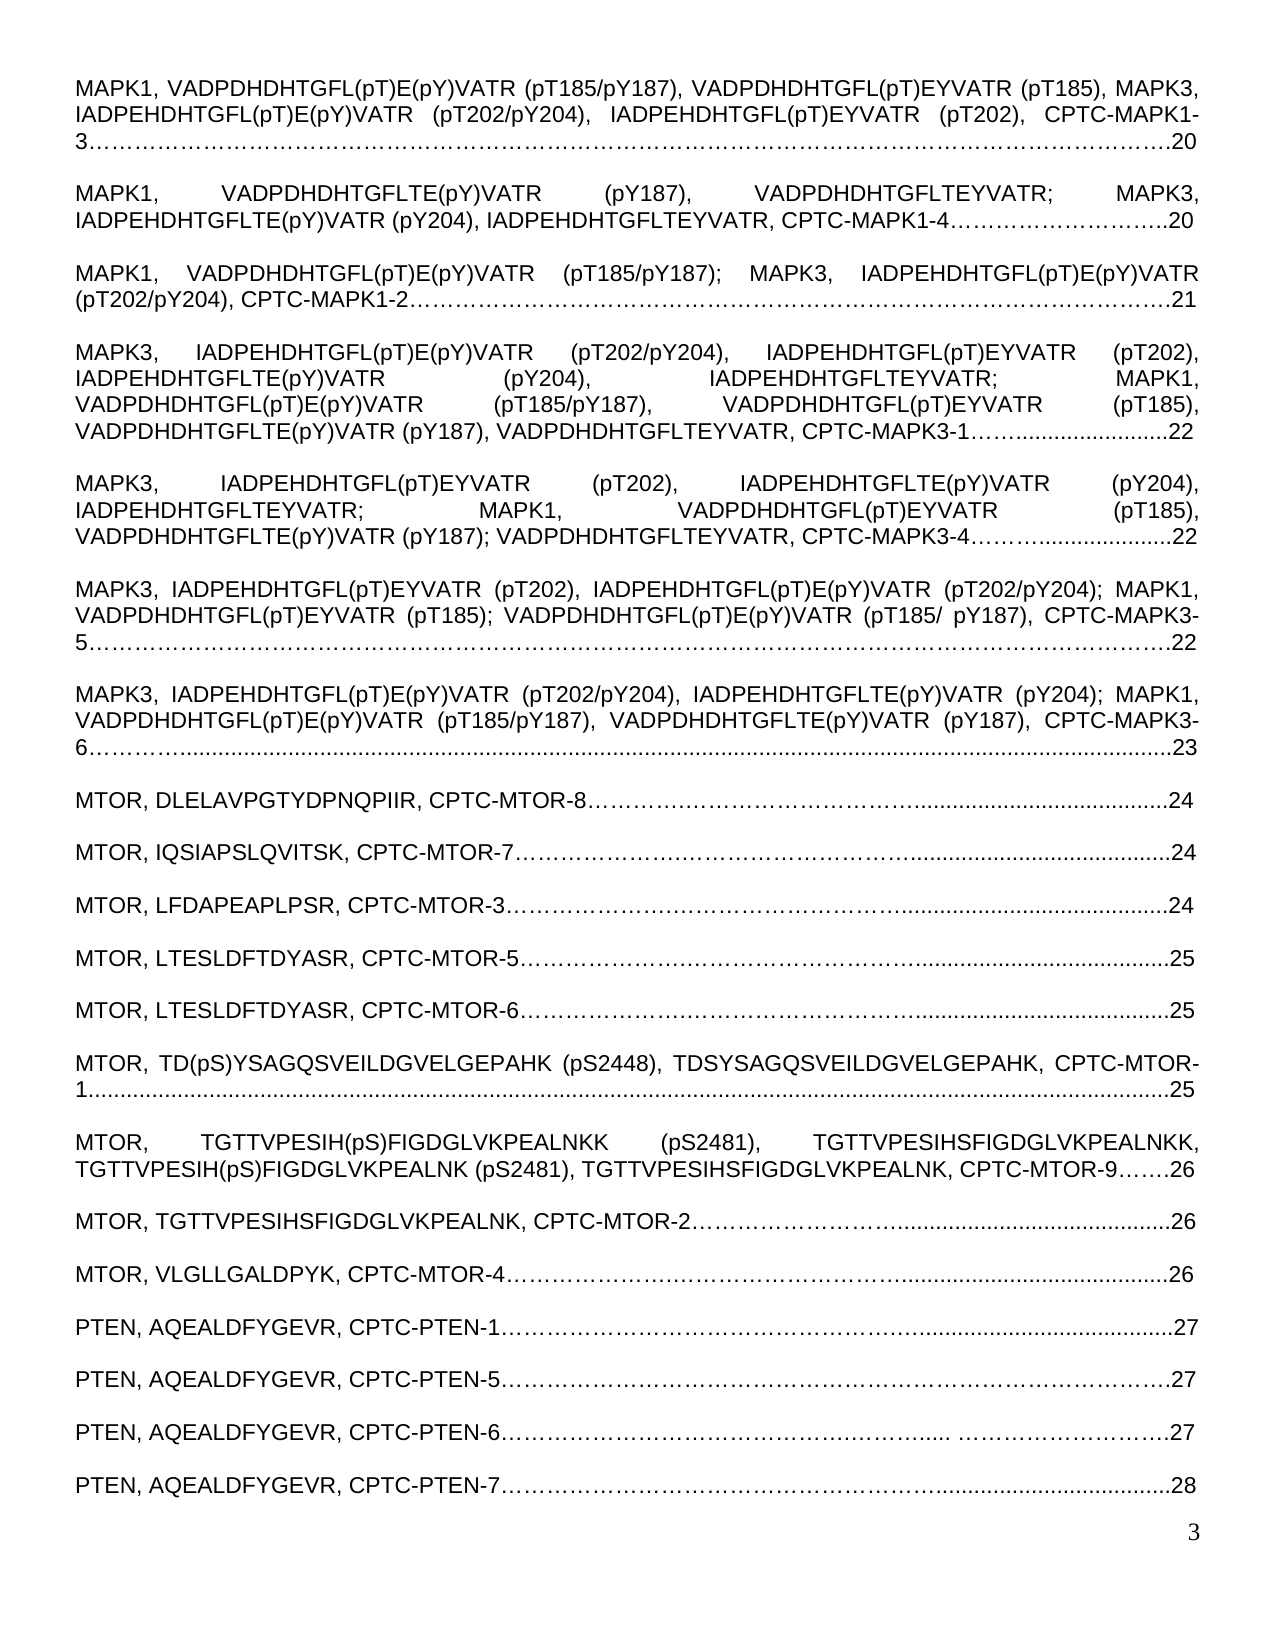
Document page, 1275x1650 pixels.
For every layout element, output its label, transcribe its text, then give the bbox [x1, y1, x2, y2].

text MTOR, TGTTVPESIHSFIGDGLVKPEALNK, CPTC-MTOR-2………………………...........................................26 [75, 1208, 1200, 1234]
text MTOR, LFDAPEAPLPSR, CPTC-MTOR-3………………….…………………………..........................................24 [75, 892, 1200, 918]
text MTOR, TGTTVPESIH(pS)FIGDGLVKPEALNKK (pS2481), TGTTVPESIHSFIGDGLVKPEALNKK, TGTTVPESIH(pS)FIGDGLVKPEALNK (pS2481), TGTTVPESIHSFIGDGLVKPEALNK, CPTC-MTOR-9…….26 [75, 1129, 1200, 1182]
text MTOR, IQSIAPSLQVITSK, CPTC-MTOR-7………………….………………………….........................................24 [75, 839, 1200, 866]
text MTOR, LTESLDFTDYASR, CPTC-MTOR-6………………….…………………………........................................25 [75, 997, 1200, 1024]
text MAPK3, IADPEHDHTGFL(pT)E(pY)VATR (pT202/pY204), IADPEHDHTGFLTE(pY)VATR (pY204); MAPK1, VADPDHDHTGFL(pT)E(pY)VATR (pT185/pY187), VADPDHDHTGFLTE(pY)VATR (pY187), CPTC-MAPK3-6…………............................................................................................................................................................23 [75, 681, 1200, 760]
text MTOR, VLGLLGALDPYK, CPTC-MTOR-4………………….…………………………..........................................26 [75, 1261, 1200, 1287]
text MAPK3, IADPEHDHTGFL(pT)E(pY)VATR (pT202/pY204), IADPEHDHTGFL(pT)EYVATR (pT202), IADPEHDHTGFLTE(pY)VATR (pY204), IADPEHDHTGFLTEYVATR; MAPK1, VADPDHDHTGFL(pT)E(pY)VATR (pT185/pY187), VADPDHDHTGFL(pT)EYVATR (pT185), VADPDHDHTGFLTE(pY)VATR (pY187), VADPDHDHTGFLTEYVATR, CPTC-MAPK3-1……........................22 [75, 338, 1200, 444]
text PTEN, AQEALDFYGEVR, CPTC-PTEN-1…………………………………………….…........................................27 [75, 1314, 1200, 1340]
text MAPK1, VADPDHDHTGFL(pT)E(pY)VATR (pT185/pY187), VADPDHDHTGFL(pT)EYVATR (pT185), MAPK3, IADPEHDHTGFL(pT)E(pY)VATR (pT202/pY204), IADPEHDHTGFL(pT)EYVATR (pT202), CPTC-MAPK1-3…………………………………………………………………………………………………………………………….20 [75, 75, 1200, 154]
text MAPK3, IADPEHDHTGFL(pT)EYVATR (pT202), IADPEHDHTGFLTE(pY)VATR (pY204), IADPEHDHTGFLTEYVATR; MAPK1, VADPDHDHTGFL(pT)EYVATR (pT185), VADPDHDHTGFLTE(pY)VATR (pY187); VADPDHDHTGFLTEYVATR, CPTC-MAPK3-4……….....................22 [75, 470, 1200, 549]
text MAPK3, IADPEHDHTGFL(pT)EYVATR (pT202), IADPEHDHTGFL(pT)E(pY)VATR (pT202/pY204); MAPK1, VADPDHDHTGFL(pT)EYVATR (pT185); VADPDHDHTGFL(pT)E(pY)VATR (pT185/ pY187), CPTC-MAPK3-5…………………………………………………………………………………………………………………………….22 [75, 576, 1200, 655]
text PTEN, AQEALDFYGEVR, CPTC-PTEN-7………………………………………………….....................................28 [75, 1472, 1200, 1498]
text MTOR, LTESLDFTDYASR, CPTC-MTOR-5………………….…………………………........................................25 [75, 945, 1200, 971]
text MTOR, TD(pS)YSAGQSVEILDGVELGEPAHK (pS2448), TDSYSAGQSVEILDGVELGEPAHK, CPTC-MTOR-1..........................................................................................................................................................................25 [75, 1050, 1200, 1103]
text PTEN, AQEALDFYGEVR, CPTC-PTEN-6……………………………………….………..... ……………………….27 [75, 1419, 1200, 1445]
text PTEN, AQEALDFYGEVR, CPTC-PTEN-5…………………………………………………………………………….27 [75, 1366, 1200, 1393]
text MAPK1, VADPDHDHTGFL(pT)E(pY)VATR (pT185/pY187); MAPK3, IADPEHDHTGFL(pT)E(pY)VATR (pT202/pY204), CPTC-MAPK1-2……………………………………………………………………………………….21 [75, 259, 1200, 312]
text MTOR, DLELAVPGTYDPNQPIIR, CPTC-MTOR-8………….…………………………........................................24 [75, 787, 1200, 813]
text MAPK1, VADPDHDHTGFLTE(pY)VATR (pY187), VADPDHDHTGFLTEYVATR; MAPK3, IADPEHDHTGFLTE(pY)VATR (pY204), IADPEHDHTGFLTEYVATR, CPTC-MAPK1-4………………………..20 [75, 180, 1200, 233]
